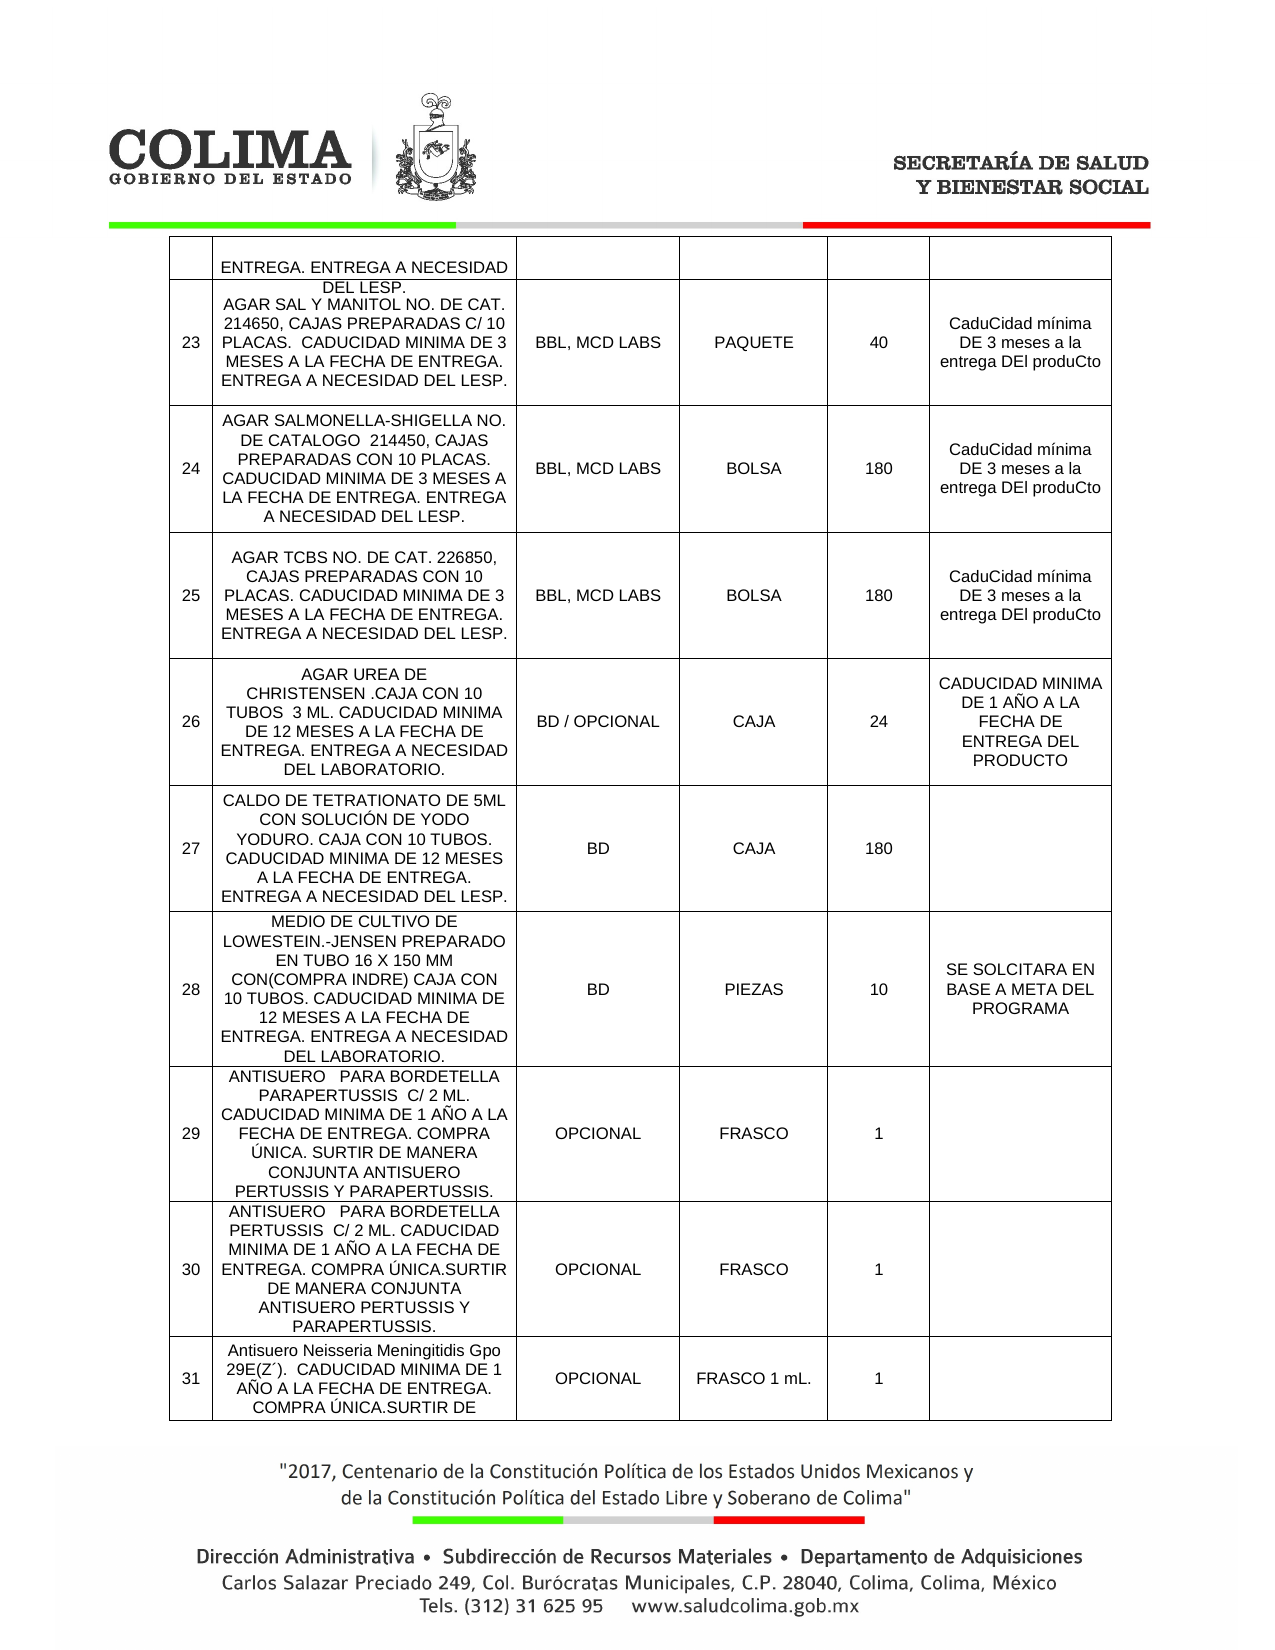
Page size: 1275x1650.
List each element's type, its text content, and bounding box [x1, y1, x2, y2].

table_cell 23 [170, 280, 212, 405]
table_cell CADUCIDAD MINIMA DE 1 AÑO A LA FECHA DE ENTREGA DEL PRODUCTO [930, 659, 1111, 785]
table_cell BOLSA [680, 533, 827, 658]
table_cell FRASCO 1 mL. [680, 1337, 827, 1420]
table_cell CaduCidad mínima DE 3 meses a la entrega DEl produCto [930, 280, 1111, 405]
table_cell BBL, MCD LABS [517, 533, 679, 658]
table_cell [930, 1337, 1111, 1420]
table_cell OPCIONAL [517, 1202, 679, 1336]
table_cell 1 [828, 1337, 929, 1420]
table_cell BD / OPCIONAL [517, 659, 679, 785]
table_cell MEDIO DE CULTIVO DE LOWESTEIN.-JENSEN PREPARADO EN TUBO 16 X 150 MM CON(COMPRA INDRE) CAJA CON 10 TUBOS. CADUCIDAD MINIMA DE 12 MESES A LA FECHA DE ENTREGA. ENTREGA A NECESIDAD DEL LABORATORIO. [213, 912, 516, 1066]
table_cell BD [517, 786, 679, 911]
table_cell [930, 1067, 1111, 1201]
table_cell 25 [170, 533, 212, 658]
table_cell 24 [170, 406, 212, 532]
table_cell AGAR SALMONELLA-SHIGELLA NO. DE CATALOGO 214450, CAJAS PREPARADAS CON 10 PLACAS. CADUCIDAD MINIMA DE 3 MESES A LA FECHA DE ENTREGA. ENTREGA A NECESIDAD DEL LESP. [213, 406, 516, 532]
table_cell BD [517, 912, 679, 1066]
table_cell 180 [828, 533, 929, 658]
table_cell 24 [828, 659, 929, 785]
table_cell CALDO DE TETRATIONATO DE 5ML CON SOLUCIÓN DE YODO YODURO. CAJA CON 10 TUBOS. CADUCIDAD MINIMA DE 12 MESES A LA FECHA DE ENTREGA. ENTREGA A NECESIDAD DEL LESP. [213, 786, 516, 911]
table_cell CaduCidad mínima DE 3 meses a la entrega DEl produCto [930, 533, 1111, 658]
table_cell FRASCO [680, 1202, 827, 1336]
table_cell 10 [828, 912, 929, 1066]
table_cell 180 [828, 786, 929, 911]
table_cell BOLSA [680, 406, 827, 532]
table_cell 31 [170, 1337, 212, 1420]
picture [55, 1446, 1238, 1650]
table_cell Antisuero Neisseria Meningitidis Gpo 29E(Z´). CADUCIDAD MINIMA DE 1 AÑO A LA FECHA DE ENTREGA. COMPRA ÚNICA.SURTIR DE MANERA CONJUNTA ANTISUEROS MENINGITIDIS GPOS. 29E(Z´),X,Y,Z. [213, 1337, 516, 1420]
table_cell 28 [170, 912, 212, 1066]
table_cell 29 [170, 1067, 212, 1201]
table_cell AGAR UREA DE CHRISTENSEN .CAJA CON 10 TUBOS 3 ML. CADUCIDAD MINIMA DE 12 MESES A LA FECHA DE ENTREGA. ENTREGA A NECESIDAD DEL LABORATORIO. [213, 659, 516, 785]
table_cell OPCIONAL [517, 1337, 679, 1420]
table_cell PIEZAS [680, 912, 827, 1066]
table_cell AGAR SAL Y MANITOL NO. DE CAT. 214650, CAJAS PREPARADAS C/ 10 PLACAS. CADUCIDAD MINIMA DE 3 MESES A LA FECHA DE ENTREGA. ENTREGA A NECESIDAD DEL LESP. [213, 280, 516, 405]
table_cell BBL, MCD LABS [517, 280, 679, 405]
table_cell 26 [170, 659, 212, 785]
picture [0, 7, 1261, 238]
table_cell CAJA [680, 786, 827, 911]
table_cell CAJA [680, 659, 827, 785]
table_cell 40 [828, 280, 929, 405]
table_cell [930, 786, 1111, 911]
table_cell 30 [170, 1202, 212, 1336]
table_cell AGAR TCBS NO. DE CAT. 226850, CAJAS PREPARADAS CON 10 PLACAS. CADUCIDAD MINIMA DE 3 MESES A LA FECHA DE ENTREGA. ENTREGA A NECESIDAD DEL LESP. [213, 533, 516, 658]
table_cell SE SOLCITARA EN BASE A META DEL PROGRAMA [930, 912, 1111, 1066]
table_cell OPCIONAL [517, 1067, 679, 1201]
table_cell 180 [828, 406, 929, 532]
table_cell BBL, MCD LABS [517, 406, 679, 532]
table_cell [930, 1202, 1111, 1336]
table_cell FRASCO [680, 1067, 827, 1201]
table_cell CaduCidad mínima DE 3 meses a la entrega DEl produCto [930, 406, 1111, 532]
table_cell 1 [828, 1202, 929, 1336]
table_cell 1 [828, 1067, 929, 1201]
table_cell ANTISUERO PARA BORDETELLA PERTUSSIS C/ 2 ML. CADUCIDAD MINIMA DE 1 AÑO A LA FECHA DE ENTREGA. COMPRA ÚNICA.SURTIR DE MANERA CONJUNTA ANTISUERO PERTUSSIS Y PARAPERTUSSIS. [213, 1202, 516, 1336]
table_cell 27 [170, 786, 212, 911]
table_cell ANTISUERO PARA BORDETELLA PARAPERTUSSIS C/ 2 ML. CADUCIDAD MINIMA DE 1 AÑO A LA FECHA DE ENTREGA. COMPRA ÚNICA. SURTIR DE MANERA CONJUNTA ANTISUERO PERTUSSIS Y PARAPERTUSSIS. [213, 1067, 516, 1201]
table_cell PAQUETE [680, 280, 827, 405]
